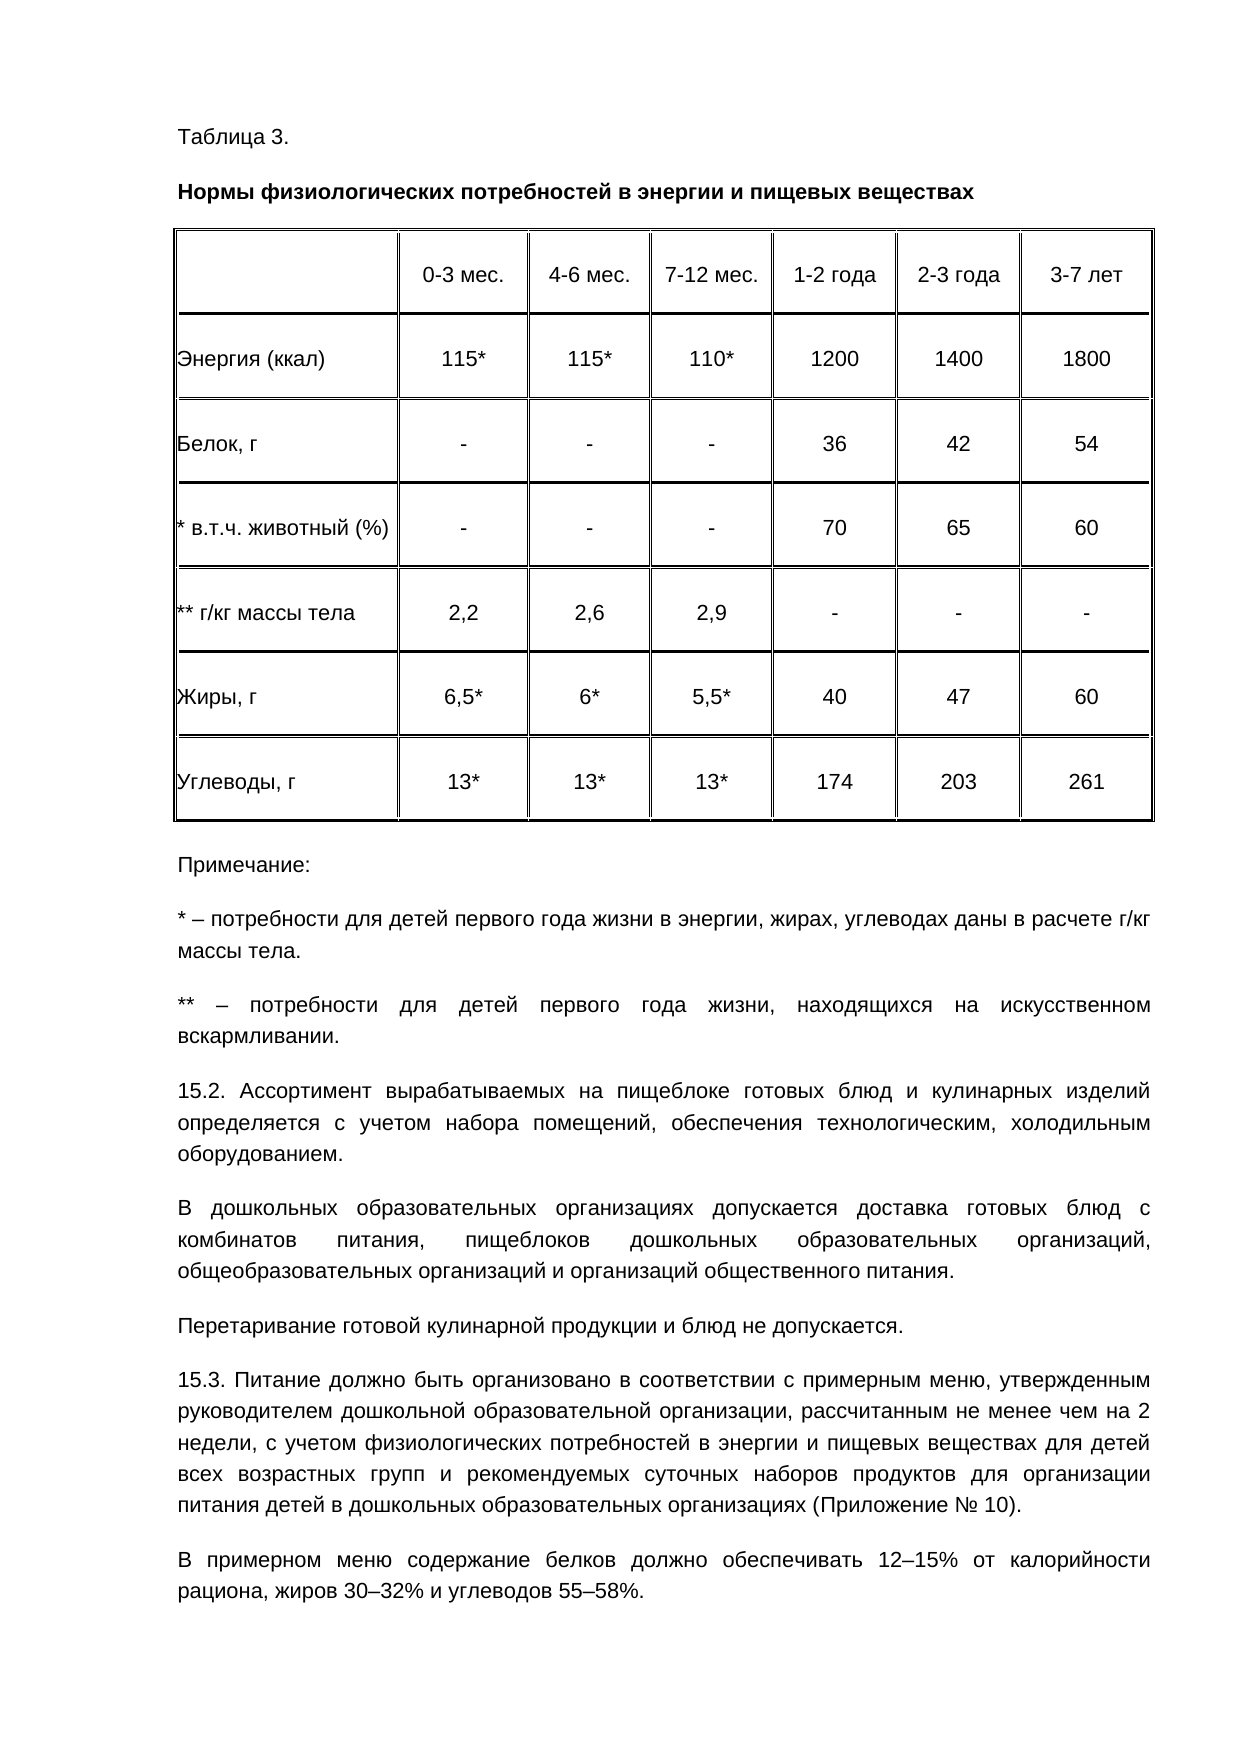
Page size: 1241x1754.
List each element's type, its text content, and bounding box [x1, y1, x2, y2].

table_header 4-6 мес. [529, 231, 651, 312]
table_header [177, 231, 398, 312]
text ** – потребности для детей первого года жизни, находящихся на искусственном вскармливании. [177, 986, 1152, 1049]
table_cell 13* [529, 738, 651, 819]
table_cell Углеводы, г [177, 734, 398, 819]
table_header 3-7 лет [1021, 231, 1151, 312]
table_cell 65 [898, 484, 1019, 565]
table_header 1-2 года [773, 231, 897, 312]
table_cell Жиры, г [177, 650, 397, 734]
table_cell 60 [1022, 650, 1151, 734]
table_header 7-12 мес. [651, 231, 772, 312]
table_cell 261 [1021, 734, 1152, 819]
text Нормы физиологических потребностей в энергии и пищевых веществах [177, 173, 1152, 204]
text 15.2. Ассортимент вырабатываемых на пищеблоке готовых блюд и кулинарных изделий определяется с учетом набора помещений, обеспечения технологическим, холодильным оборудованием. [177, 1072, 1152, 1166]
table_cell 2,9 [652, 569, 771, 650]
table_cell 70 [774, 484, 895, 565]
table_cell - [774, 569, 895, 650]
table_cell - [652, 484, 771, 565]
text Примечание: [177, 846, 1152, 877]
table_cell 115* [530, 315, 649, 396]
table_cell 203 [897, 738, 1021, 819]
table_cell 54 [1022, 396, 1152, 481]
table_cell 5,5* [652, 653, 771, 734]
table_cell 1800 [1022, 312, 1151, 396]
table_cell - [530, 400, 649, 481]
table_cell - [530, 484, 649, 565]
table_cell * в.т.ч. животный (%) [177, 481, 397, 565]
text * – потребности для детей первого года жизни в энергии, жирах, углеводах даны в расчете г/кг массы тела. [177, 900, 1152, 963]
table_cell 36 [774, 400, 895, 481]
table_cell 47 [898, 653, 1019, 734]
table_cell - [400, 400, 527, 481]
text В дошкольных образовательных организациях допускается доставка готовых блюд с комбинатов питания, пищеблоков дошкольных образовательных организаций, общеобразовательных организаций и организаций общественного питания. [177, 1189, 1152, 1283]
table_cell Белок, г [177, 396, 397, 481]
table_cell 1200 [774, 315, 895, 396]
table_cell 6,5* [400, 653, 527, 734]
text Перетаривание готовой кулинарной продукции и блюд не допускается. [177, 1306, 1152, 1338]
text В примерном меню содержание белков должно обеспечивать 12–15% от калорийности рациона, жиров 30–32% и углеводов 55–58%. [177, 1541, 1152, 1603]
table_cell 110* [652, 315, 771, 396]
table_cell - [400, 484, 527, 565]
table_cell 60 [1022, 481, 1151, 565]
table_cell 13* [399, 738, 528, 819]
table_cell - [1022, 565, 1152, 650]
text Таблица 3. [177, 118, 1152, 149]
table_cell - [652, 400, 771, 481]
table_cell 6* [530, 653, 649, 734]
table_cell 174 [773, 738, 897, 819]
table_header 0-3 мес. [399, 231, 528, 312]
table_cell 1400 [898, 315, 1019, 396]
table_cell 13* [651, 738, 772, 819]
table_cell 2,2 [400, 569, 527, 650]
table_cell 42 [898, 400, 1019, 481]
table_cell 40 [774, 653, 895, 734]
table_cell - [898, 569, 1019, 650]
table_cell 2,6 [530, 569, 649, 650]
table_cell 115* [400, 315, 527, 396]
table_header 2-3 года [897, 231, 1021, 312]
table_cell Энергия (ккал) [177, 312, 397, 396]
text 15.3. Питание должно быть организовано в соответствии с примерным меню, утвержденным руководителем дошкольной образовательной организации, рассчитанным не менее чем на 2 недели, с учетом физиологических потребностей в энергии и пищевых веществах для детей всех возрастных групп и рекомендуемых суточных наборов продуктов для организации питания детей в дошкольных образовательных организациях (Приложение № 10). [177, 1361, 1152, 1517]
table_cell ** г/кг массы тела [177, 565, 397, 650]
